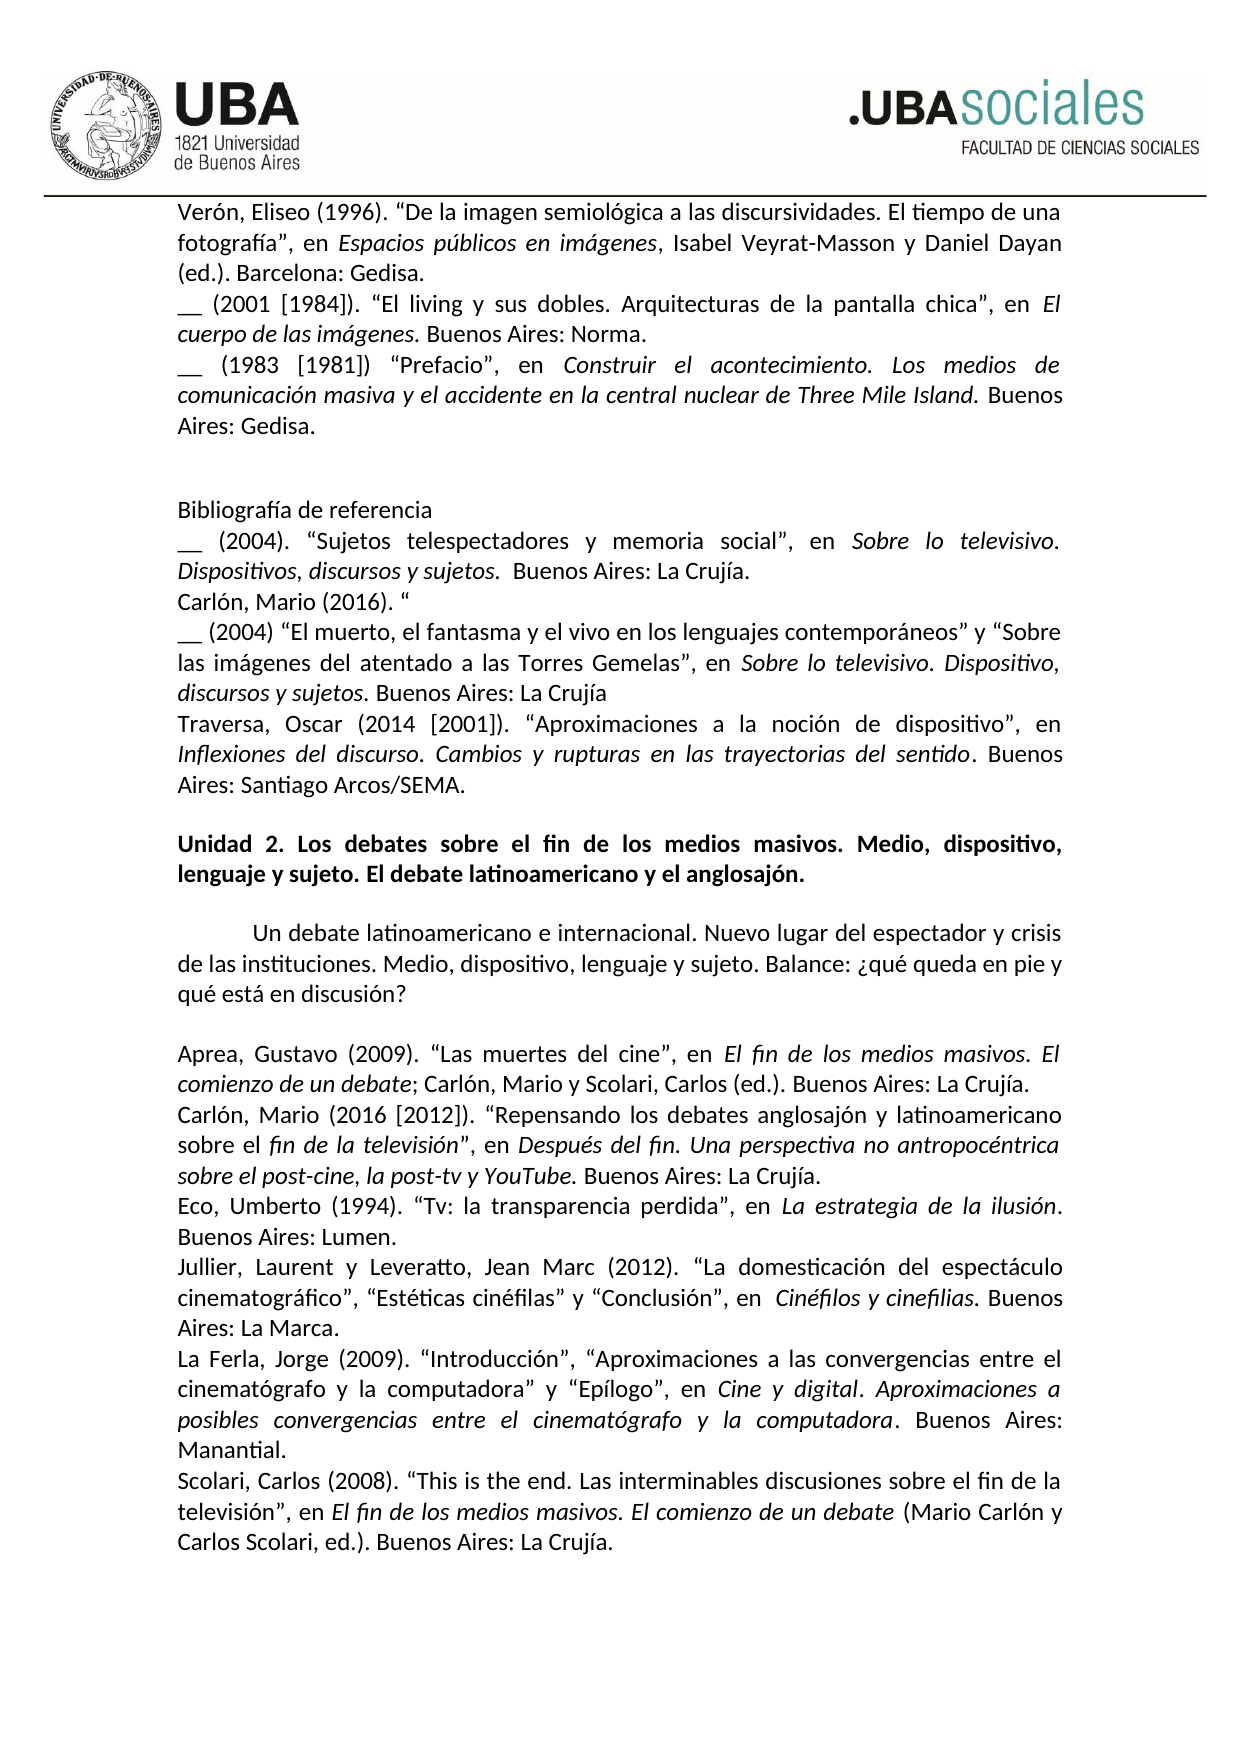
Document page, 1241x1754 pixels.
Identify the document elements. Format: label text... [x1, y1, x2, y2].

text Eco, Umberto (1994). “Tv: la transparencia perdida”, en La estrategia de la ilusión. Buenos Aires: Lumen. [177, 1190, 1063, 1251]
text __ (1983 [1981]) “Prefacio”, en Construir el acontecimiento. Los medios de comunicación masiva y el accidente en la central nuclear de Three Mile Island. Buenos Aires: Gedisa. [177, 349, 1063, 441]
text La Ferla, Jorge (2009). “Introducción”, “Aproximaciones a las convergencias entre el cinematógrafo y la computadora” y “Epílogo”, en Cine y digital. Aproximaciones a posibles convergencias entre el cinematógrafo y la computadora. Buenos Aires: Manantial. [177, 1343, 1063, 1465]
text Unidad 2. Los debates sobre el fin de los medios masivos. Medio, dispositivo, lenguaje y sujeto. El debate latinoamericano y el anglosajón. [177, 828, 1063, 889]
text Traversa, Oscar (2014 [2001]). “Aproximaciones a la noción de dispositivo”, en Inflexiones del discurso. Cambios y rupturas en las trayectorias del sentido. Buenos Aires: Santiago Arcos/SEMA. [177, 708, 1063, 800]
text __ (2001 [1984]). “El living y sus dobles. Arquitecturas de la pantalla chica”, en El cuerpo de las imágenes. Buenos Aires: Norma. [177, 288, 1063, 349]
text Carlón, Mario (2016). “ [177, 586, 1063, 617]
text __ (2004) “El muerto, el fantasma y el vivo en los lenguajes contemporáneos” y “Sobre las imágenes del atentado a las Torres Gemelas”, en Sobre lo televisivo. Dispositivo, discursos y sujetos. Buenos Aires: La Crujía [177, 617, 1063, 708]
text Bibliografía de referencia [177, 494, 1063, 525]
text __ (2004). “Sujetos telespectadores y memoria social”, en Sobre lo televisivo. Dispositivos, discursos y sujetos. Buenos Aires: La Crujía. [177, 525, 1063, 586]
text Aprea, Gustavo (2009). “Las muertes del cine”, en El fin de los medios masivos. El comienzo de un debate; Carlón, Mario y Scolari, Carlos (ed.). Buenos Aires: La Crujía. [177, 1038, 1063, 1099]
text Scolari, Carlos (2008). “This is the end. Las interminables discusiones sobre el fin de la televisión”, en El fin de los medios masivos. El comienzo de un debate (Mario Carlón y Carlos Scolari, ed.). Buenos Aires: La Crujía. [177, 1465, 1063, 1557]
text Carlón, Mario (2016 [2012]). “Repensando los debates anglosajón y latinoamericano sobre el fin de la televisión”, en Después del fin. Una perspectiva no antropocéntrica sobre el post-cine, la post-tv y YouTube. Buenos Aires: La Crujía. [177, 1099, 1063, 1190]
text Verón, Eliseo (1996). “De la imagen semiológica a las discursividades. El tiempo de una fotografía”, en Espacios públicos en imágenes, Isabel Veyrat-Masson y Daniel Dayan (ed.). Barcelona: Gedisa. [177, 159, 1063, 288]
text Jullier, Laurent y Leveratto, Jean Marc (2012). “La domesticación del espectáculo cinematográfico”, “Estéticas cinéfilas” y “Conclusión”, en Cinéfilos y cinefilias. Buenos Aires: La Marca. [177, 1251, 1063, 1343]
text Un debate latinoamericano e internacional. Nuevo lugar del espectador y crisis de las instituciones. Medio, dispositivo, lenguaje y sujeto. Balance: ¿qué queda en pie y qué está en discusión? [177, 917, 1063, 1009]
picture [43, 71, 1207, 197]
